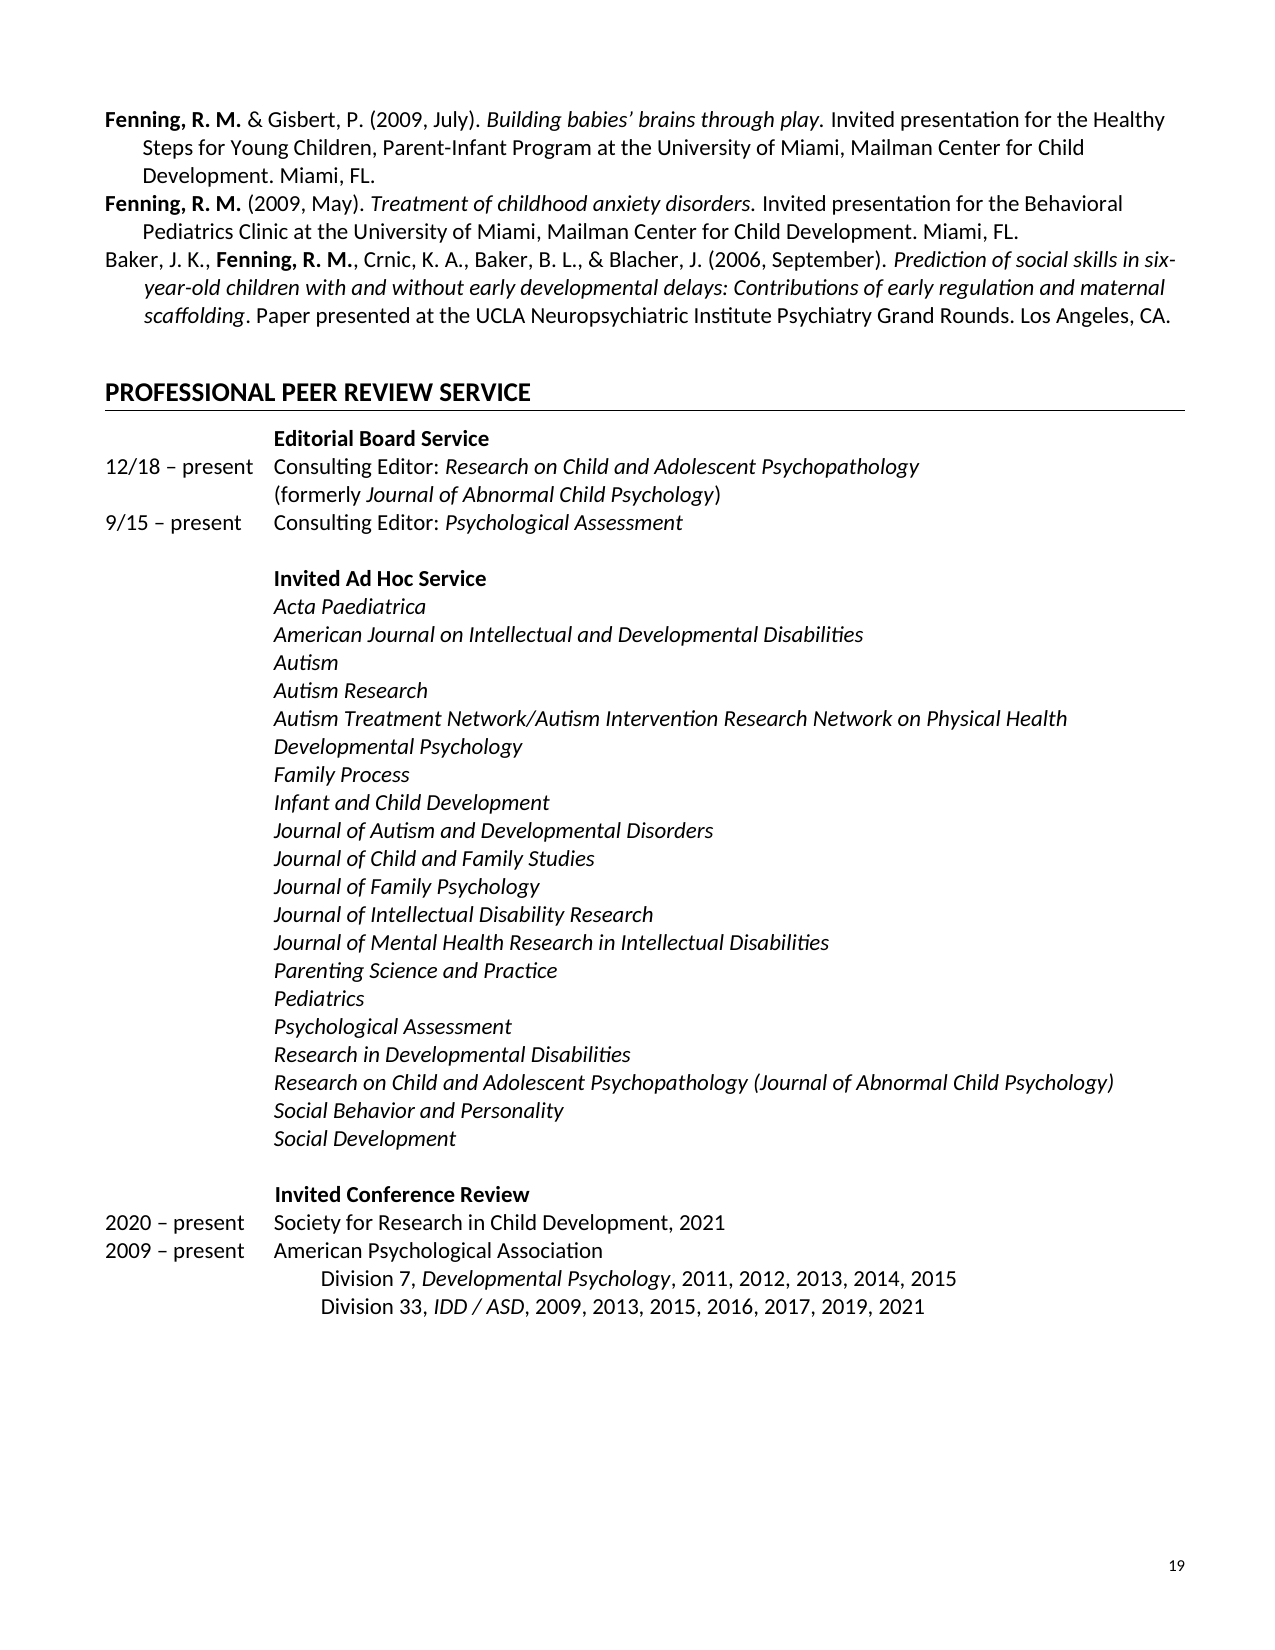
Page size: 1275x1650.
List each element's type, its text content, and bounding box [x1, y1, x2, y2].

text Family Process [274, 760, 1185, 788]
text Invited Conference Review [274, 1180, 1185, 1208]
text Journal of Intellectual Disability Research [274, 900, 1185, 928]
text Baker, J. K., Fenning, R. M., Crnic, K. A., Baker, B. L., & Blacher, J. (2006, September). Prediction of social skills in six-year-old children with and without early developmental delays: Contributions of early regulation and maternal scaffolding. Paper presented at the UCLA Neuropsychiatric Institute Psychiatry Grand Rounds. Los Angeles, CA. [105, 245, 1185, 329]
text Acta Paediatrica [274, 592, 1185, 620]
text Autism Research [274, 676, 1185, 704]
text 9/15 – present Consulting Editor: Psychological Assessment [105, 508, 1185, 536]
text Fenning, R. M. & Gisbert, P. (2009, July). Building babies’ brains through play. Invited presentation for the Healthy Steps for Young Children, Parent-Infant Program at the University of Miami, Mailman Center for Child Development. Miami, FL. [105, 105, 1185, 189]
text Journal of Autism and Developmental Disorders [274, 816, 1185, 844]
text PROFESSIONAL PEER REVIEW SERVICE [105, 375, 1185, 410]
text Division 33, IDD / ASD, 2009, 2013, 2015, 2016, 2017, 2019, 2021 [255, 1292, 1185, 1321]
text Psychological Assessment [274, 1012, 1185, 1040]
text 12/18 – present Consulting Editor: Research on Child and Adolescent Psychopathology [105, 452, 1185, 480]
text Parenting Science and Practice [274, 956, 1185, 984]
text Division 7, Developmental Psychology, 2011, 2012, 2013, 2014, 2015 [180, 1264, 1185, 1292]
text American Journal on Intellectual and Developmental Disabilities [274, 620, 1185, 648]
text Fenning, R. M. (2009, May). Treatment of childhood anxiety disorders. Invited presentation for the Behavioral Pediatrics Clinic at the University of Miami, Mailman Center for Child Development. Miami, FL. [105, 189, 1185, 245]
text (formerly Journal of Abnormal Child Psychology) [105, 480, 1185, 508]
text 2009 – present American Psychological Association [105, 1236, 1185, 1264]
text Infant and Child Development [274, 788, 1185, 816]
text Journal of Family Psychology [274, 872, 1185, 900]
text Autism [274, 648, 1185, 676]
text Pediatrics [274, 984, 1185, 1012]
text Social Behavior and Personality [274, 1096, 1185, 1124]
text Editorial Board Service [105, 424, 1185, 452]
text Autism Treatment Network/Autism Intervention Research Network on Physical Health [274, 704, 1185, 732]
text Journal of Mental Health Research in Intellectual Disabilities [274, 928, 1185, 956]
text Invited Ad Hoc Service [105, 564, 1185, 592]
text Research on Child and Adolescent Psychopathology (Journal of Abnormal Child Psychology) [274, 1068, 1185, 1096]
text Journal of Child and Family Studies [274, 844, 1185, 872]
text 2020 – present Society for Research in Child Development, 2021 [105, 1208, 1185, 1236]
text Social Development [274, 1124, 1185, 1152]
text Research in Developmental Disabilities [274, 1040, 1185, 1068]
text Developmental Psychology [274, 732, 1185, 760]
